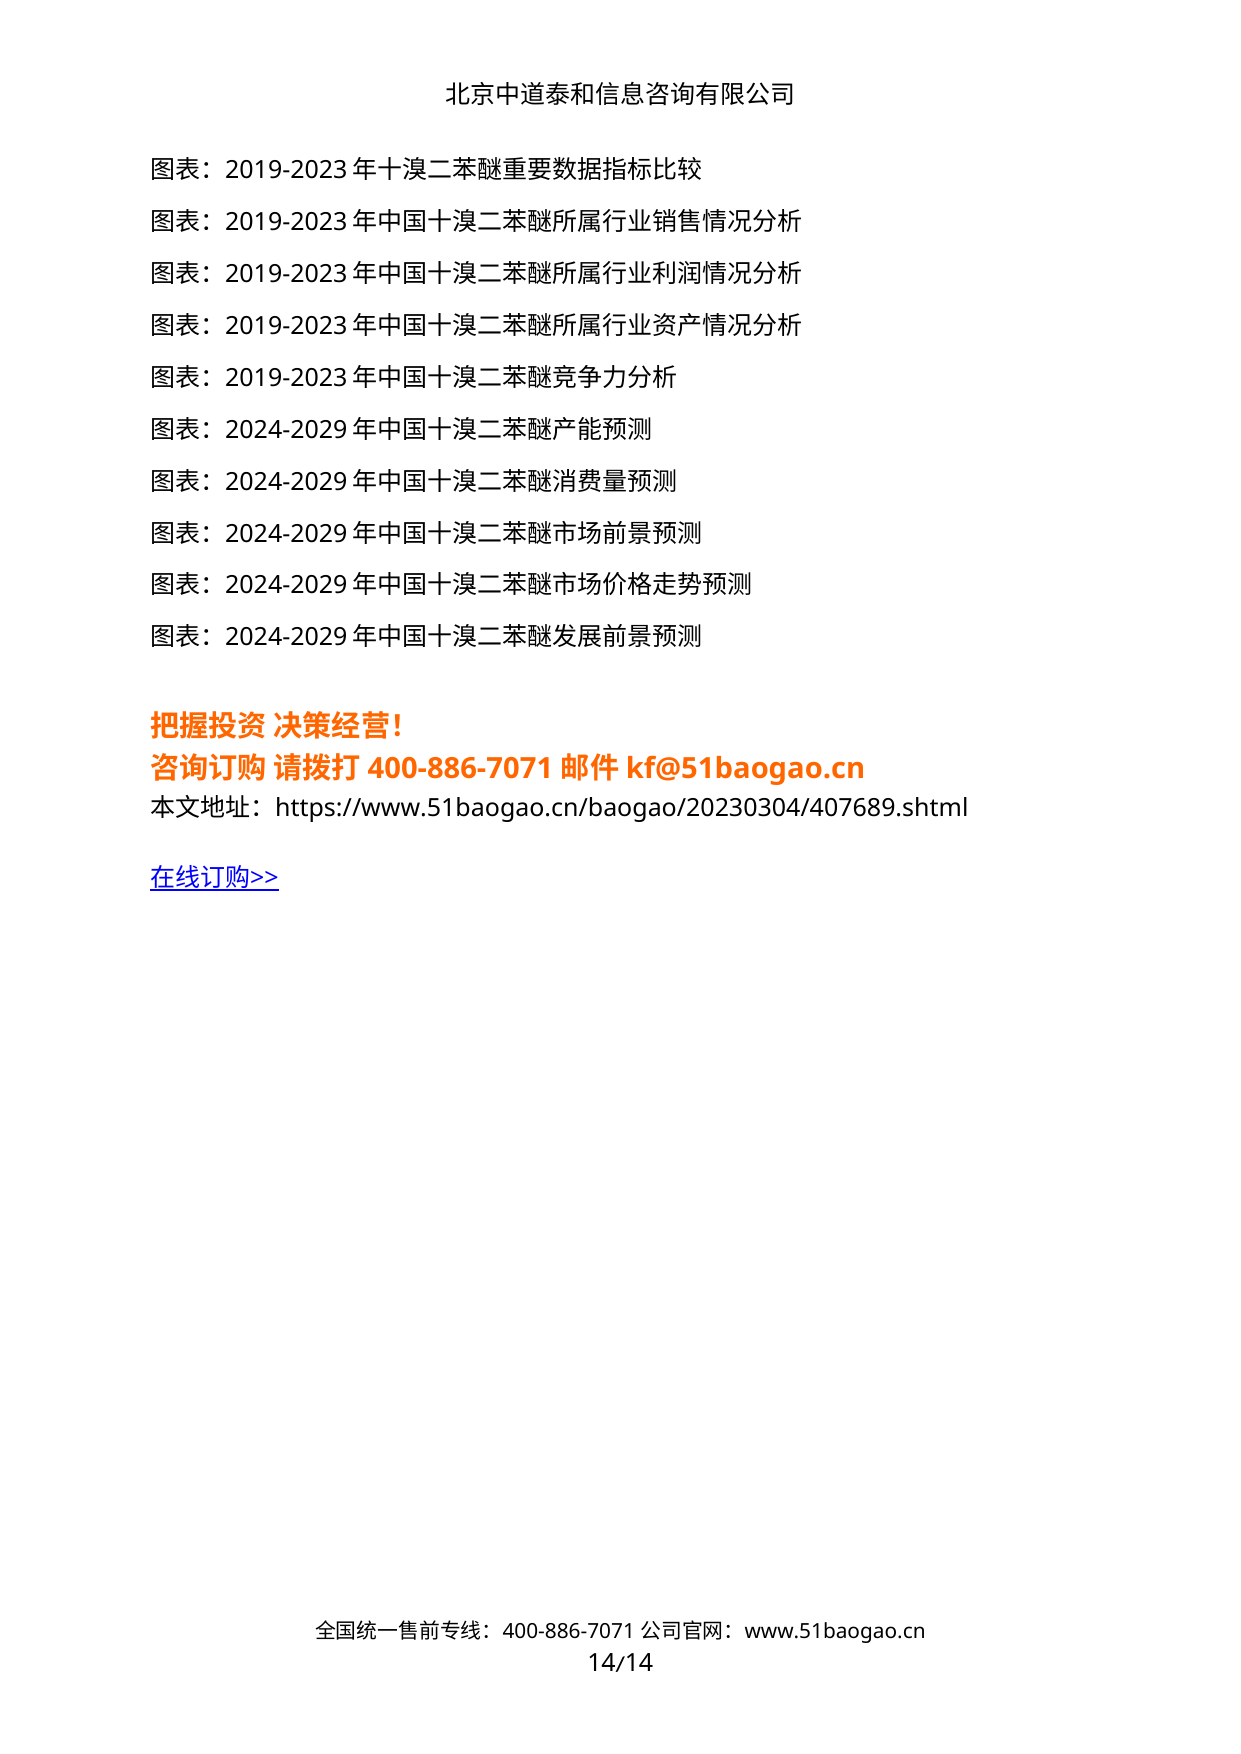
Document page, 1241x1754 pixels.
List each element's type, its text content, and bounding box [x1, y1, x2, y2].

text 图表：2024-2029年中国十溴二苯醚消费量预测 [150, 461, 1090, 497]
text 在线订购>> [150, 824, 1090, 894]
text 图表：2024-2029年中国十溴二苯醚市场价格走势预测 [150, 565, 1090, 601]
text 图表：2019-2023年十溴二苯醚重要数据指标比较 [150, 150, 1090, 186]
text 图表：2024-2029年中国十溴二苯醚市场前景预测 [150, 513, 1090, 549]
text 图表：2019-2023年中国十溴二苯醚所属行业销售情况分析 [150, 202, 1090, 238]
text 图表：2019-2023年中国十溴二苯醚所属行业资产情况分析 [150, 306, 1090, 342]
text 图表：2019-2023年中国十溴二苯醚所属行业利润情况分析 [150, 254, 1090, 290]
text 把握投资 决策经营！咨询订购 请拨打 400-886-7071 邮件 kf@51baogao.cn本文地址：https://www.51baogao.cn/baogao/20230304/407689.shtml [150, 669, 1090, 824]
text 图表：2024-2029年中国十溴二苯醚发展前景预测 [150, 617, 1090, 653]
text 图表：2024-2029年中国十溴二苯醚产能预测 [150, 409, 1090, 446]
text 图表：2019-2023年中国十溴二苯醚竞争力分析 [150, 357, 1090, 394]
